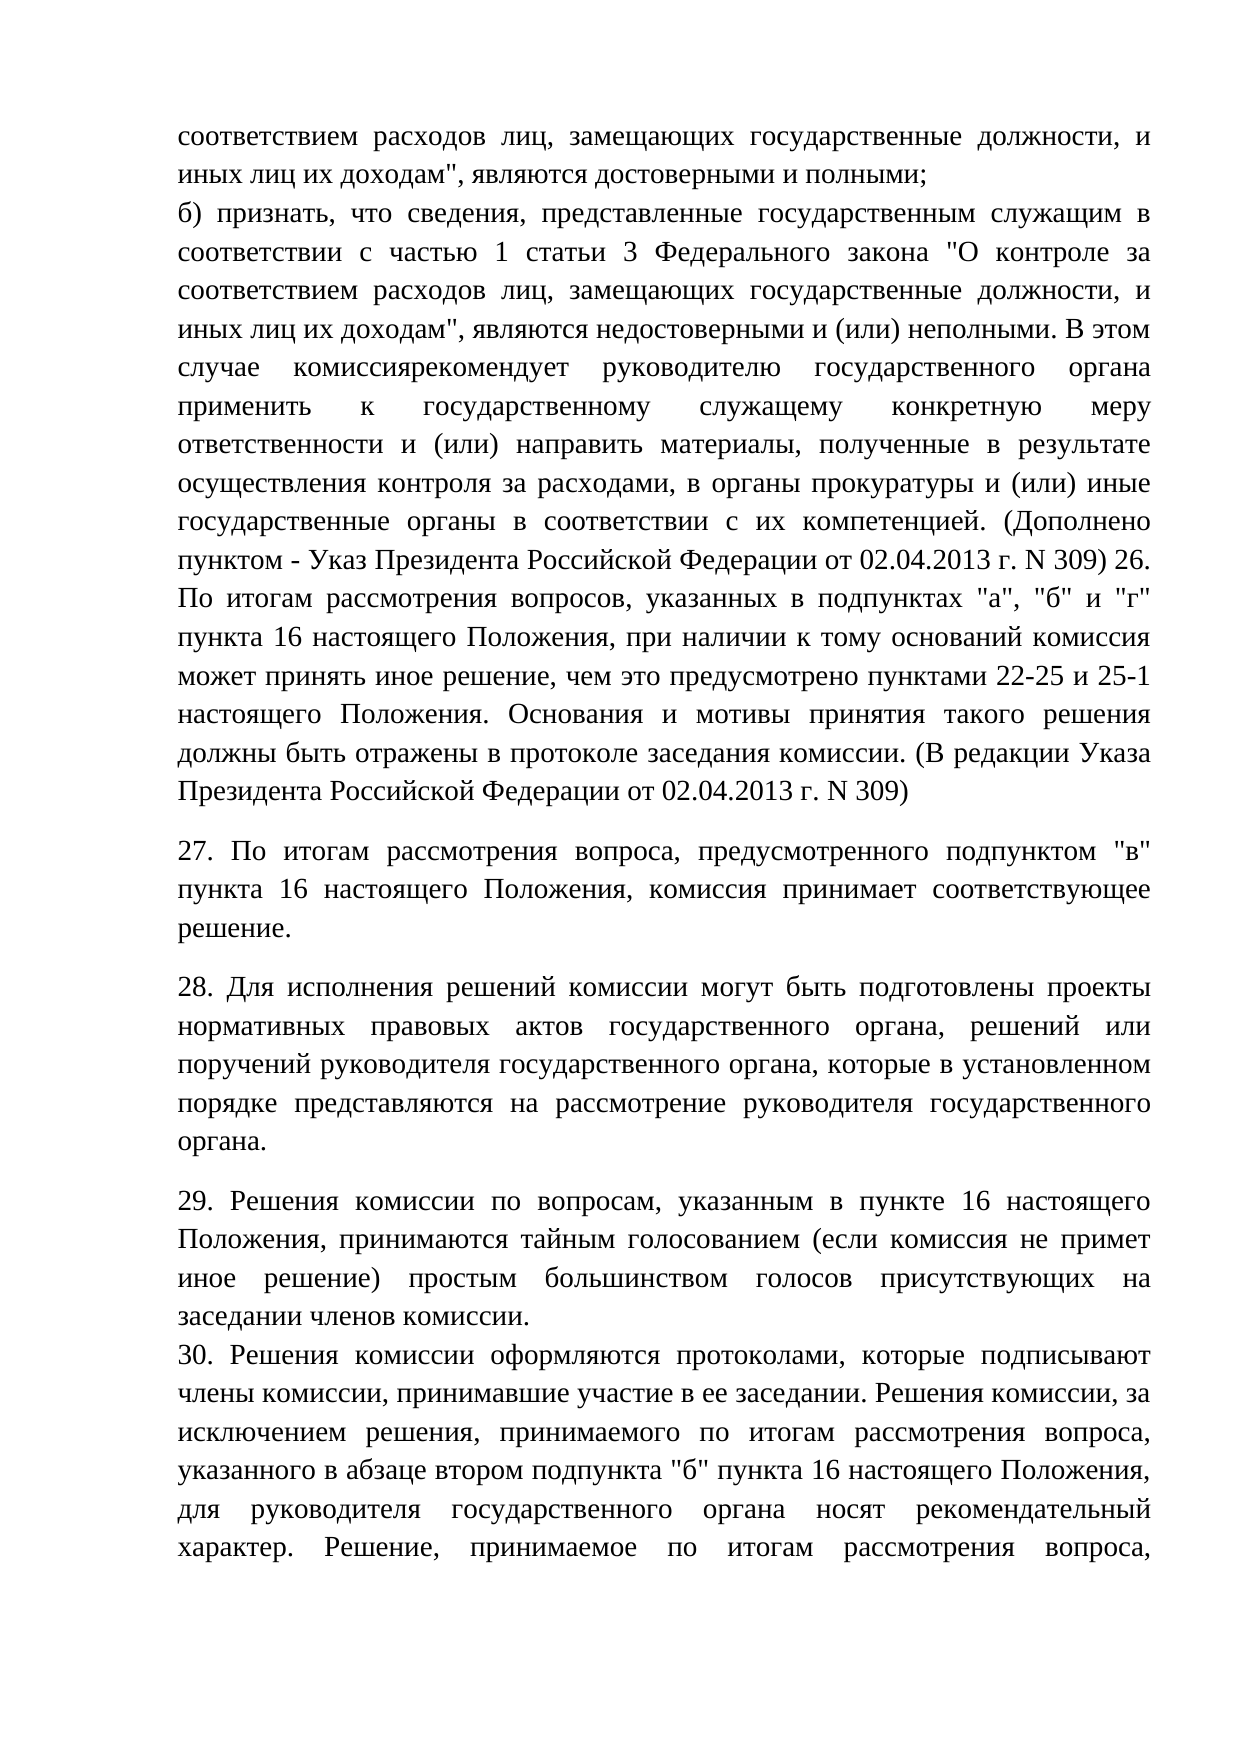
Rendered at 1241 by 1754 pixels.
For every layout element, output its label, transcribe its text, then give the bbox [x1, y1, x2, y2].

text 27. По итогам рассмотрения вопроса, предусмотренного подпунктом "в" пункта 16 настоящего Положения, комиссия принимает соответствующее решение. [177, 833, 1152, 943]
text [177, 118, 1152, 190]
text б) признать, что сведения, представленные государственным служащим в соответствии с частью 1 статьи 3 Федерального закона "О контроле за соответствием расходов лиц, замещающих государственные должности, и иных лиц их доходам", являются недостоверными и (или) неполными. В этом случае комиссиярекомендует руководителю государственного органа применить к государственному служащему конкретную меру ответственности и (или) направить материалы, полученные в результате осуществления контроля за расходами, в органы прокуратуры и (или) иные государственные органы в соответствии с их компетенцией. (Дополнено пунктом - Указ Президента Российской Федерации от 02.04.2013 г. N 309) 26. По итогам рассмотрения вопросов, указанных в подпунктах "а", "б" и "г" пункта 16 настоящего Положения, при наличии к тому оснований комиссия может принять иное решение, чем это предусмотрено пунктами 22-25 и 25-1 настоящего Положения. Основания и мотивы принятия такого решения должны быть отражены в протоколе заседания комиссии. (В редакции Указа Президента Российской Федерации от 02.04.2013 г. N 309) [177, 195, 1152, 807]
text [177, 1337, 1152, 1563]
text 28. Для исполнения решений комиссии могут быть подготовлены проекты нормативных правовых актов государственного органа, решений или поручений руководителя государственного органа, которые в установленном порядке представляются на рассмотрение руководителя государственного органа. [177, 969, 1152, 1157]
text 29. Решения комиссии по вопросам, указанным в пункте 16 настоящего Положения, принимаются тайным голосованием (если комиссия не примет иное решение) простым большинством голосов присутствующих на заседании членов комиссии. [177, 1183, 1152, 1332]
